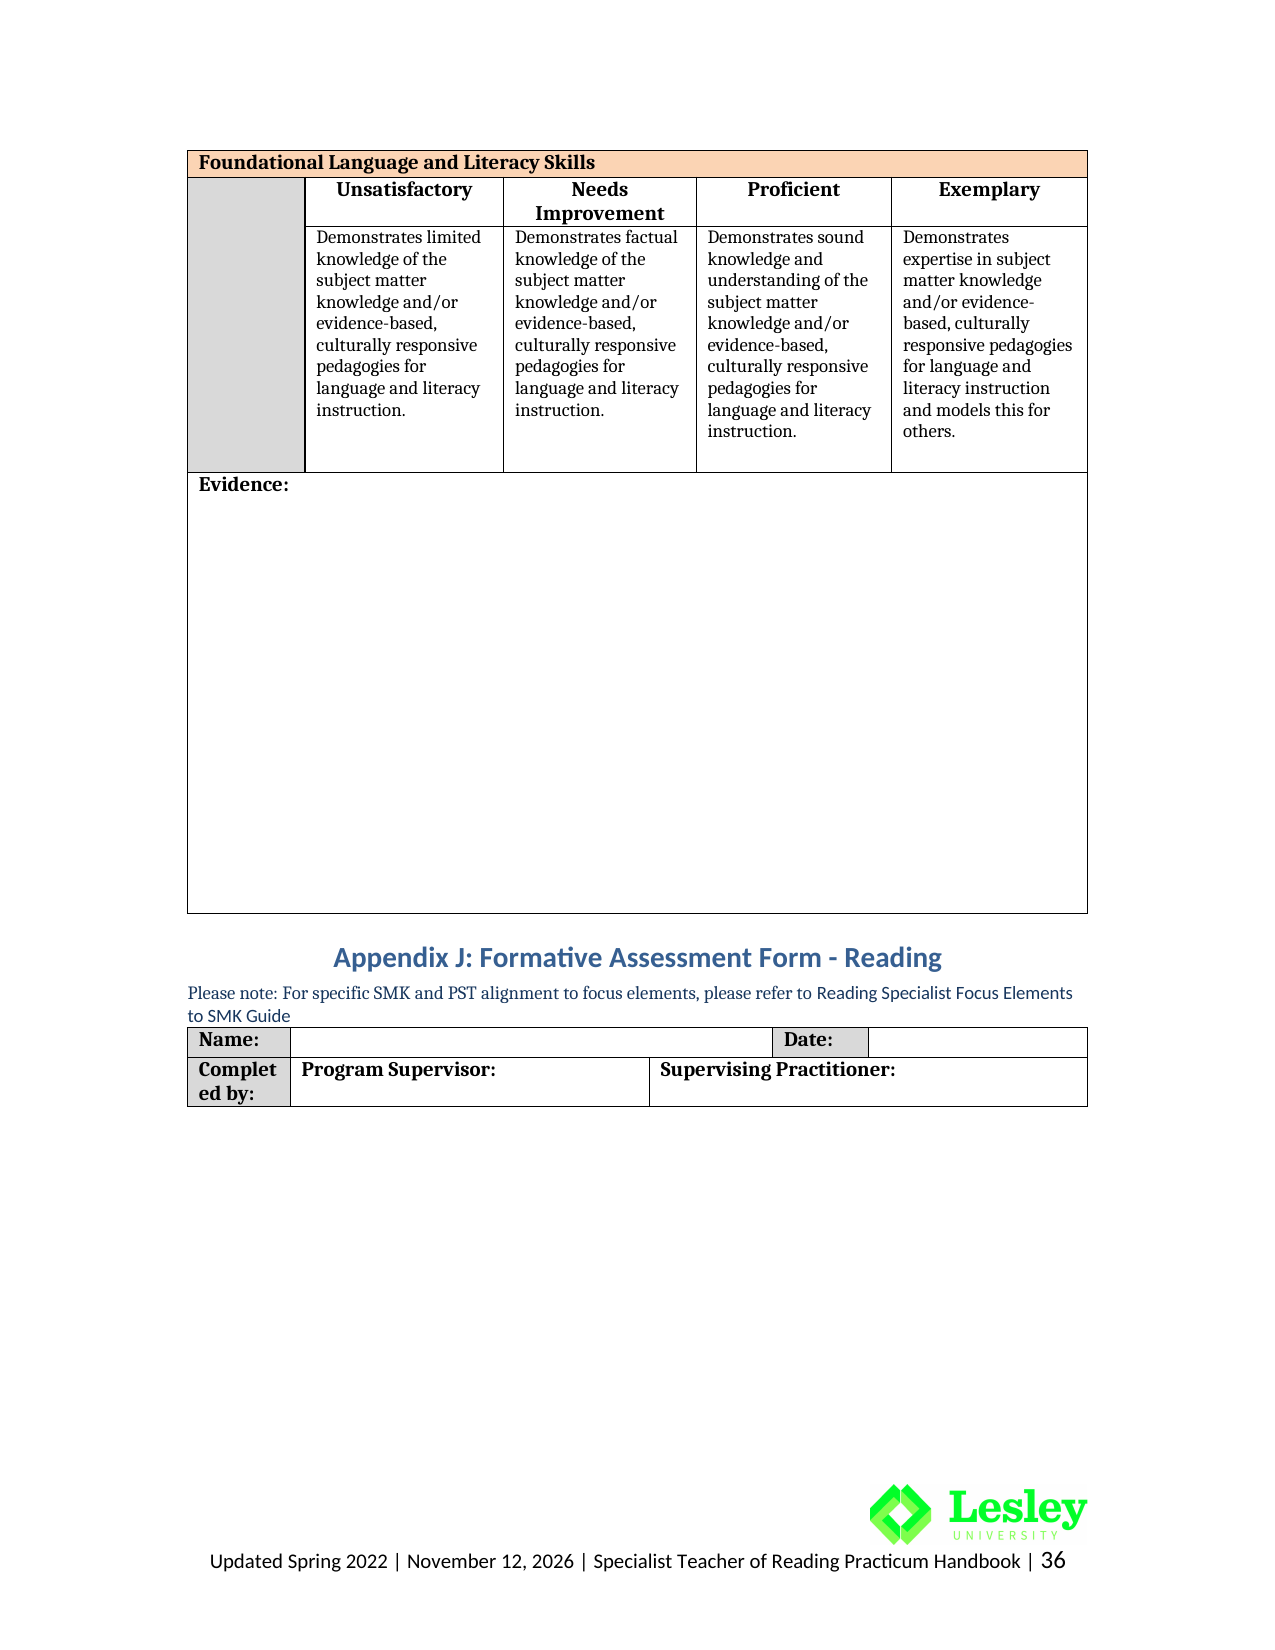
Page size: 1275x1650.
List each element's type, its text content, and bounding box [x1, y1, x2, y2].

table_header [869, 1028, 1087, 1057]
table_cell Demonstrates expertise in subject matter knowledge and/or evidence-based, culturally responsive pedagogies for language and literacy instruction and models this for others. [892, 227, 1087, 472]
table_header Foundational Language and Literacy Skills [188, 151, 1087, 177]
table_cell Needs Improvement [504, 178, 696, 226]
table_cell Demonstrates limited knowledge of the subject matter knowledge and/or evidence-based, culturally responsive pedagogies for language and literacy instruction. [306, 227, 503, 472]
subtitle Appendix J: Formative Assessment Form - Reading [187, 939, 1087, 975]
table_header Name: [188, 1028, 290, 1057]
table_cell Proficient [697, 178, 891, 226]
table_cell Exemplary [892, 178, 1087, 226]
text Please note: For specific SMK and PST alignment to focus elements, please refer to Reading Specialist Focus Elements to SMK Guide [187, 981, 1087, 1027]
table_cell Demonstrates sound knowledge and understanding of the subject matter knowledge and/or evidence-based, culturally responsive pedagogies for language and literacy instruction. [697, 227, 891, 472]
table_cell Program Supervisor: [291, 1058, 649, 1106]
picture [870, 1484, 1088, 1545]
table_cell Demonstrates factual knowledge of the subject matter knowledge and/or evidence-based, culturally responsive pedagogies for language and literacy instruction. [504, 227, 696, 472]
table_cell [188, 178, 304, 472]
table_header Date: [773, 1028, 868, 1057]
table_cell Supervising Practitioner: [650, 1058, 1087, 1106]
table_cell Completed by: [188, 1058, 290, 1106]
table_cell Evidence: [188, 473, 1087, 913]
table_header [291, 1028, 772, 1057]
table_cell Unsatisfactory [306, 178, 503, 226]
